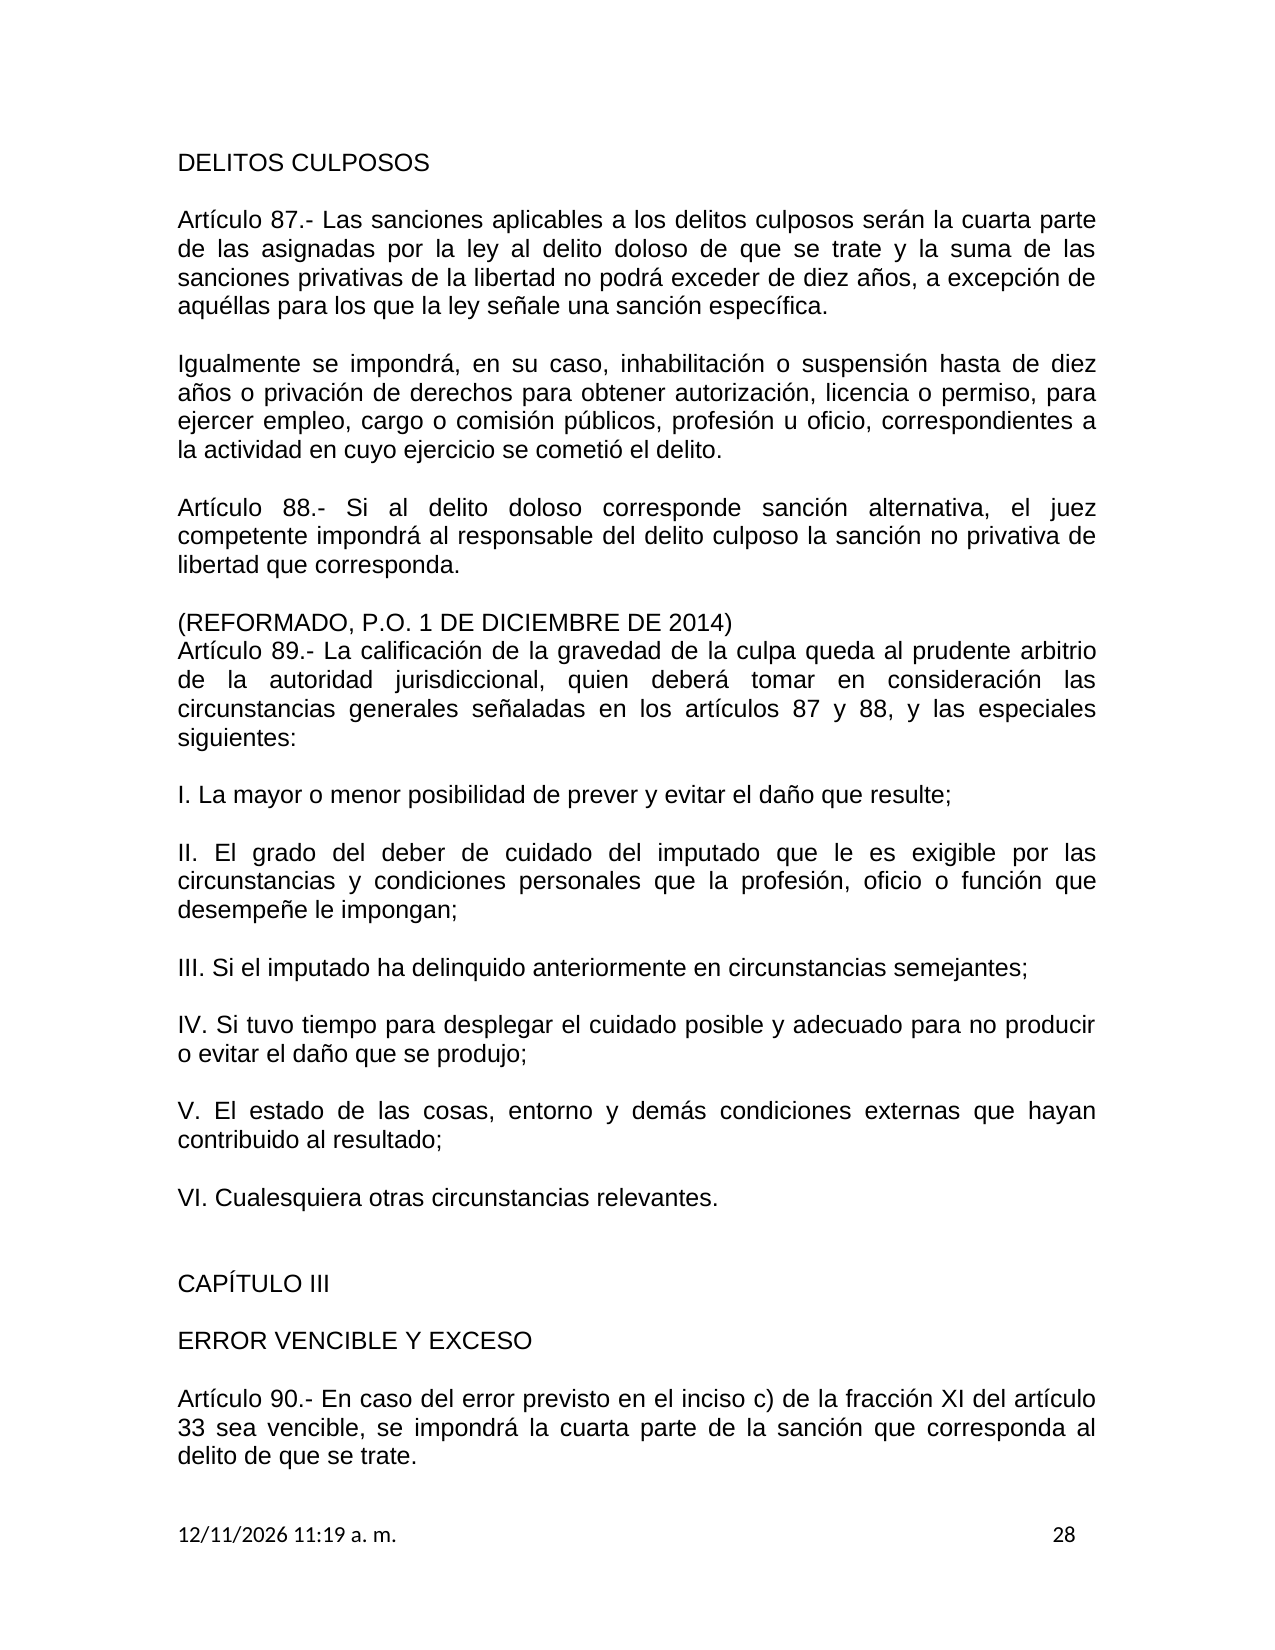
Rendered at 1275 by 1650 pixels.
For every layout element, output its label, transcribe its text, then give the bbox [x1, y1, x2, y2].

text I. La mayor o menor posibilidad de prever y evitar el daño que resulte; [177, 780, 1098, 809]
text Artículo 87.- Las sanciones aplicables a los delitos culposos serán la cuarta parte de las asignadas por la ley al delito doloso de que se trate y la suma de las sanciones privativas de la libertad no podrá exceder de diez años, a excepción de aquéllas para los que la ley señale una sanción específica. [177, 205, 1098, 320]
text V. El estado de las cosas, entorno y demás condiciones externas que hayan contribuido al resultado; [177, 1096, 1098, 1154]
text DELITOS CULPOSOS [177, 148, 1098, 176]
text Igualmente se impondrá, en su caso, inhabilitación o suspensión hasta de diez años o privación de derechos para obtener autorización, licencia o permiso, para ejercer empleo, cargo o comisión públicos, profesión u oficio, correspondientes a la actividad en cuyo ejercicio se cometió el delito. [177, 349, 1098, 464]
text CAPÍTULO III [177, 1269, 1098, 1298]
text (REFORMADO, P.O. 1 DE DICIEMBRE DE 2014) [177, 608, 1098, 636]
text IV. Si tuvo tiempo para desplegar el cuidado posible y adecuado para no producir o evitar el daño que se produjo; [177, 1010, 1098, 1068]
text II. El grado del deber de cuidado del imputado que le es exigible por las circunstancias y condiciones personales que la profesión, oficio o función que desempeñe le impongan; [177, 838, 1098, 924]
text VI. Cualesquiera otras circunstancias relevantes. [177, 1183, 1098, 1211]
text III. Si el imputado ha delinquido anteriormente en circunstancias semejantes; [177, 953, 1098, 981]
text Artículo 88.- Si al delito doloso corresponde sanción alternativa, el juez competente impondrá al responsable del delito culposo la sanción no privativa de libertad que corresponda. [177, 493, 1098, 579]
text Artículo 90.- En caso del error previsto en el inciso c) de la fracción XI del artículo 33 sea vencible, se impondrá la cuarta parte de la sanción que corresponda al delito de que se trate. [177, 1384, 1098, 1470]
text ERROR VENCIBLE Y EXCESO [177, 1326, 1098, 1355]
text Artículo 89.- La calificación de la gravedad de la culpa queda al prudente arbitrio de la autoridad jurisdiccional, quien deberá tomar en consideración las circunstancias generales señaladas en los artículos 87 y 88, y las especiales siguientes: [177, 636, 1098, 751]
